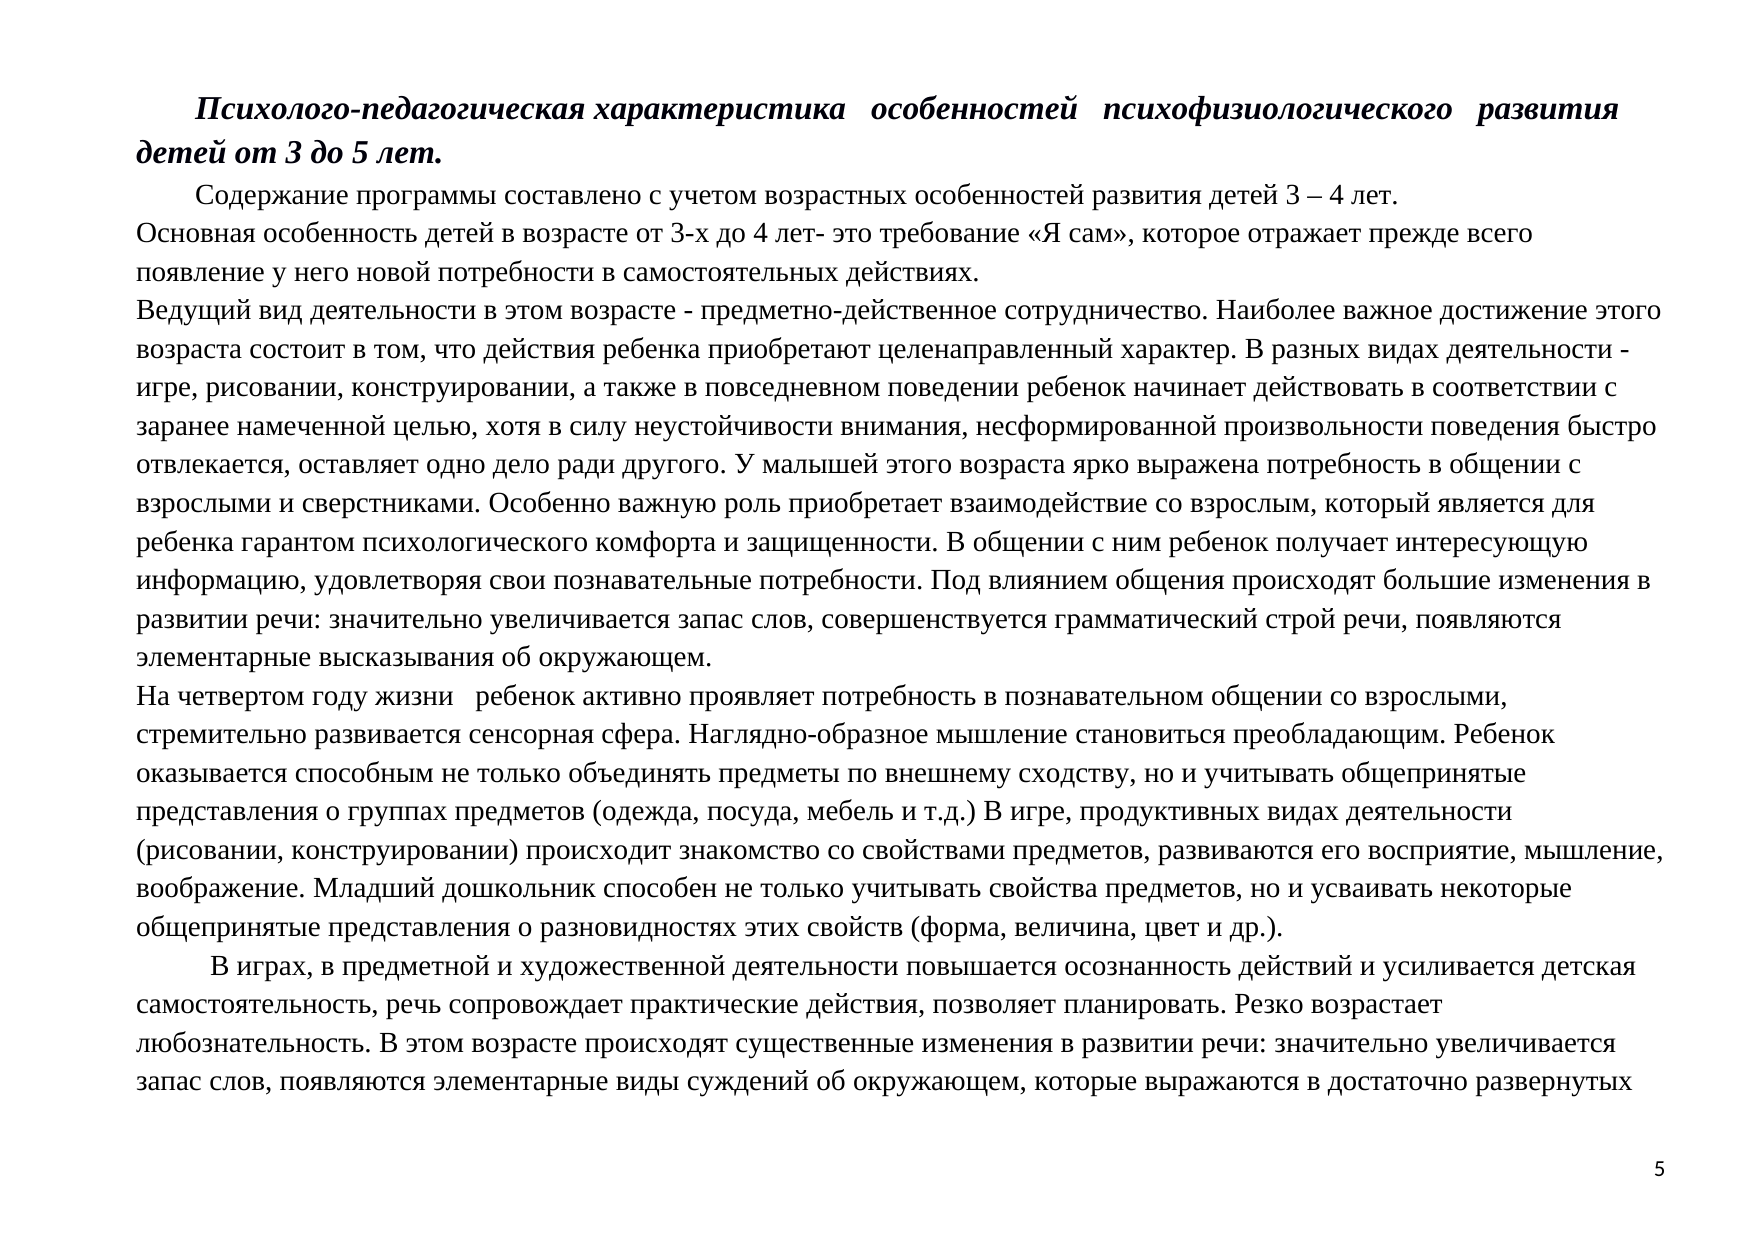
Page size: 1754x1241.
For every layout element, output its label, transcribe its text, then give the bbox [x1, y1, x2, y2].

text Ведущий вид деятельности в этом возрасте - предметно-действенное сотрудничество. Наиболее важное достижение этого возраста состоит в том, что действия ребенка приобретают целенаправленный характер. В разных видах деятельности - игре, рисовании, конструировании, а также в повседневном поведении ребенок начинает действовать в соответствии с заранее намеченной целью, хотя в силу неустойчивости внимания, несформированной произвольности поведения быстро отвлекается, оставляет одно дело ради другого. У малышей этого возраста ярко выражена потребность в общении с взрослыми и сверстниками. Особенно важную роль приобретает взаимодействие со взрослым, который является для ребенка гарантом психологического комфорта и защищенности. В общении с ним ребенок получает интересующую информацию, удовлетворяя свои познавательные потребности. Под влиянием общения происходят большие изменения в развитии речи: значительно увеличивается запас слов, совершенствуется грамматический строй речи, появляются элементарные высказывания об окружающем. [136, 292, 1665, 673]
text Основная особенность детей в возрасте от 3-х до 4 лет- это требование «Я сам», которое отражает прежде всего появление у него новой потребности в самостоятельных действиях. [136, 215, 1665, 287]
list Психолого-педагогическая характеристика особенностей психофизиологического развития детей от 3 до 5 лет. [136, 89, 1665, 171]
list Содержание программы составлено с учетом возрастных особенностей развития детей 3 – 4 лет. [136, 177, 1665, 210]
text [136, 948, 1665, 1097]
text На четвертом году жизни ребенок активно проявляет потребность в познавательном общении со взрослыми, стремительно развивается сенсорная сфера. Наглядно-образное мышление становиться преобладающим. Ребенок оказывается способным не только объединять предметы по внешнему сходству, но и учитывать общепринятые представления о группах предметов (одежда, посуда, мебель и т.д.) В игре, продуктивных видах деятельности (рисовании, конструировании) происходит знакомство со свойствами предметов, развиваются его восприятие, мышление, воображение. Младший дошкольник способен не только учитывать свойства предметов, но и усваивать некоторые общепринятые представления о разновидностях этих свойств (форма, величина, цвет и др.). [136, 678, 1665, 943]
